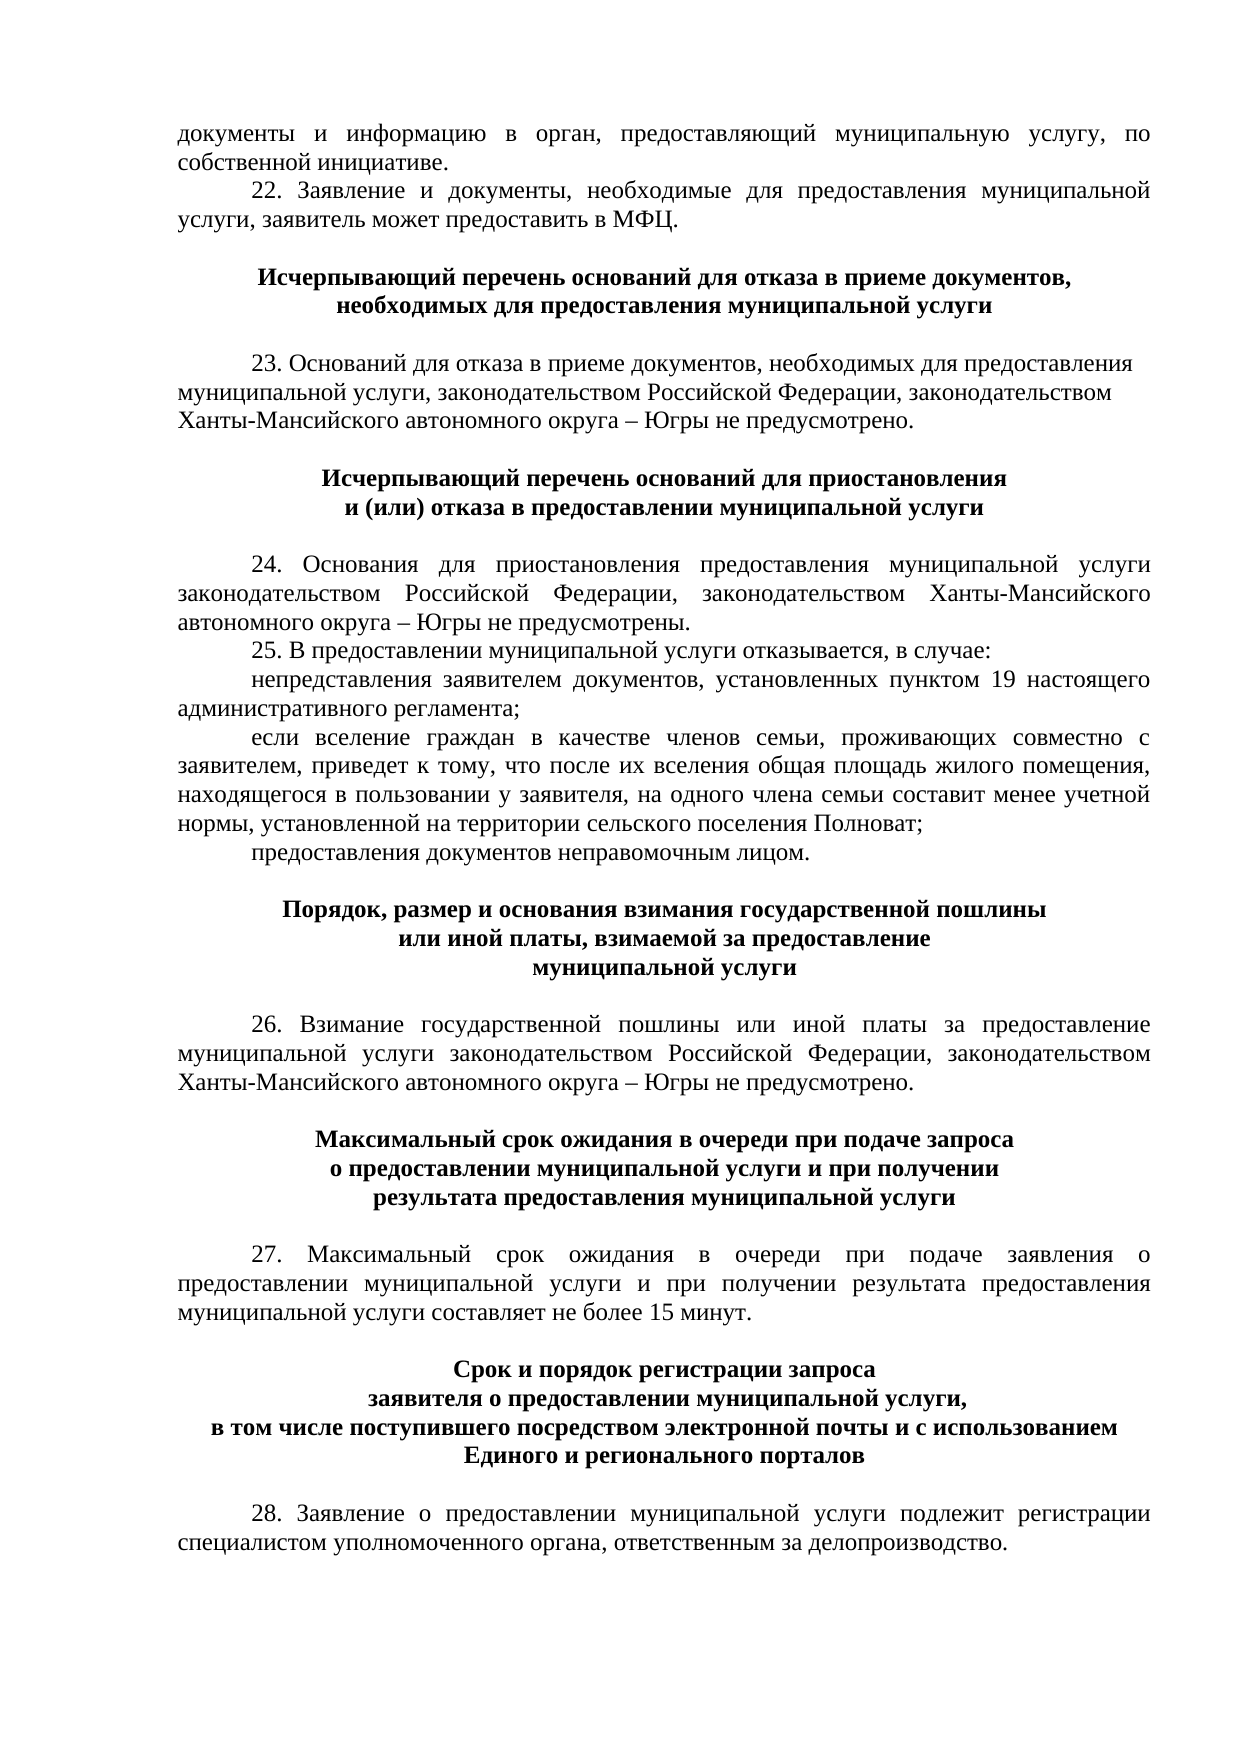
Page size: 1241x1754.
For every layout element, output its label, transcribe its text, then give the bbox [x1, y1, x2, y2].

text 28. Заявление о предоставлении муниципальной услуги подлежит регистрации специалистом уполномоченного органа, ответственным за делопроизводство. [177, 1498, 1152, 1556]
text 26. Взимание государственной пошлины или иной платы за предоставление муниципальной услуги законодательством Российской Федерации, законодательством Ханты-Мансийского автономного округа – Югры не предусмотрено. [177, 1009, 1152, 1096]
text непредставления заявителем документов, установленных пунктом 19 настоящего административного регламента; [177, 664, 1152, 722]
text Исчерпывающий перечень оснований для отказа в приеме документов, [177, 262, 1152, 291]
text 22. Заявление и документы, необходимые для предоставления муниципальной услуги, заявитель может предоставить в МФЦ. [177, 176, 1152, 233]
text и (или) отказа в предоставлении муниципальной услуги [177, 492, 1152, 521]
text 24. Основания для приостановления предоставления муниципальной услуги законодательством Российской Федерации, законодательством Ханты-Мансийского автономного округа – Югры не предусмотрены. [177, 549, 1152, 636]
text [177, 118, 1152, 176]
text Порядок, размер и основания взимания государственной пошлины [177, 894, 1152, 923]
text 25. В предоставлении муниципальной услуги отказывается, в случае: [177, 636, 1152, 664]
text в том числе поступившего посредством электронной почты и с использованием Единого и регионального порталов [177, 1412, 1152, 1469]
text заявителя о предоставлении муниципальной услуги, [177, 1383, 1152, 1412]
text 27. Максимальный срок ожидания в очереди при подаче заявления о предоставлении муниципальной услуги и при получении результата предоставления муниципальной услуги составляет не более 15 минут. [177, 1239, 1152, 1326]
text муниципальной услуги [177, 952, 1152, 981]
text Максимальный срок ожидания в очереди при подаче запроса [177, 1124, 1152, 1153]
text о предоставлении муниципальной услуги и при получении [177, 1153, 1152, 1182]
text Срок и порядок регистрации запроса [177, 1354, 1152, 1383]
text если вселение граждан в качестве членов семьи, проживающих совместно с заявителем, приведет к тому, что после их вселения общая площадь жилого помещения, находящегося в пользовании у заявителя, на одного члена семьи составит менее учетной нормы, установленной на территории сельского поселения Полноват; [177, 722, 1152, 837]
text результата предоставления муниципальной услуги [177, 1182, 1152, 1211]
text Исчерпывающий перечень оснований для приостановления [177, 463, 1152, 492]
text предоставления документов неправомочным лицом. [177, 837, 1152, 866]
text 23. Оснований для отказа в приеме документов, необходимых для предоставления муниципальной услуги, законодательством Российской Федерации, законодательством Ханты-Мансийского автономного округа – Югры не предусмотрено. [177, 348, 1152, 434]
text необходимых для предоставления муниципальной услуги [177, 291, 1152, 319]
text или иной платы, взимаемой за предоставление [177, 923, 1152, 952]
